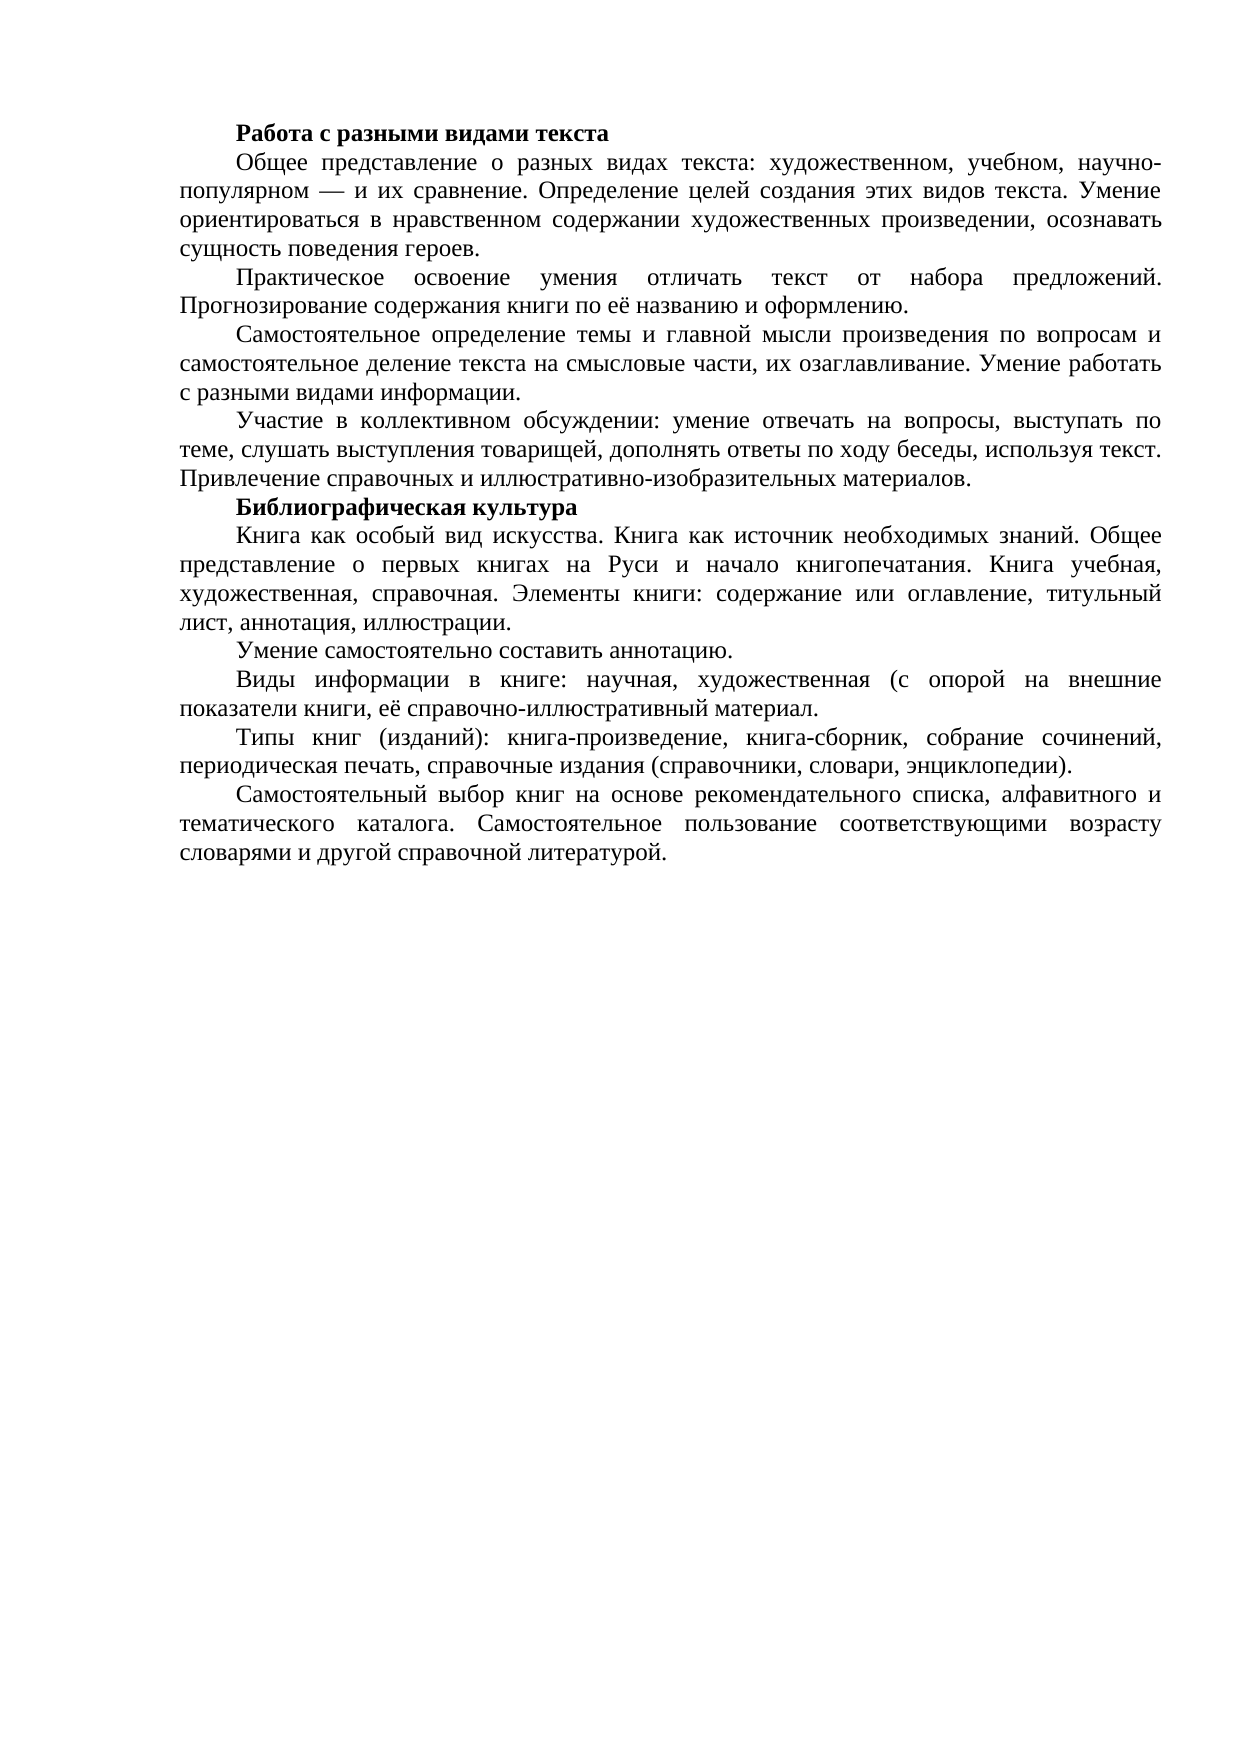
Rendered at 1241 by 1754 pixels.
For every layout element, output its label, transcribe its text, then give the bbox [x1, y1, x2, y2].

text Библиографическая культура [179, 492, 1163, 521]
text Участие в коллективном обсуждении: умение отвечать на вопросы, выступать по теме, слушать выступления товарищей, дополнять ответы по ходу беседы, используя текст. Привлечение справочных и иллюстративно-изобразительных материалов. [179, 406, 1163, 492]
text Практическое освоение умения отличать текст от набора предложений. Прогнозирование содержания книги по её названию и оформлению. [179, 262, 1163, 319]
text Типы книг (изданий): книга-произведение, книга-сборник, собрание сочинений, периодическая печать, справочные издания (справочники, словари, энциклопедии). [179, 722, 1163, 779]
text Виды информации в книге: научная, художественная (с опорой на внешние показатели книги, её справочно-иллюстративный материал. [179, 664, 1163, 722]
text Общее представление о разных видах текста: художественном, учебном, научно-популярном — и их сравнение. Определение целей создания этих видов текста. Умение ориентироваться в нравственном содержании художественных произведении, осознавать сущность поведения героев. [179, 147, 1163, 262]
text Самостоятельный выбор книг на основе рекомендательного списка, алфавитного и тематического каталога. Самостоятельное пользование соответствующими возрасту словарями и другой справочной литературой. [179, 779, 1163, 866]
text Книга как особый вид искусства. Книга как источник необходимых знаний. Общее представление о первых книгах на Руси и начало книгопечатания. Книга учебная, художественная, справочная. Элементы книги: содержание или оглавление, титульный лист, аннотация, иллюстрации. [179, 521, 1163, 636]
text Работа с разными видами текста [179, 118, 1163, 147]
text Самостоятельное определение темы и главной мысли произведения по вопросам и самостоятельное деление текста на смысловые части, их озаглавливание. Умение работать с разными видами информации. [179, 319, 1163, 406]
text Умение самостоятельно составить аннотацию. [179, 636, 1163, 664]
